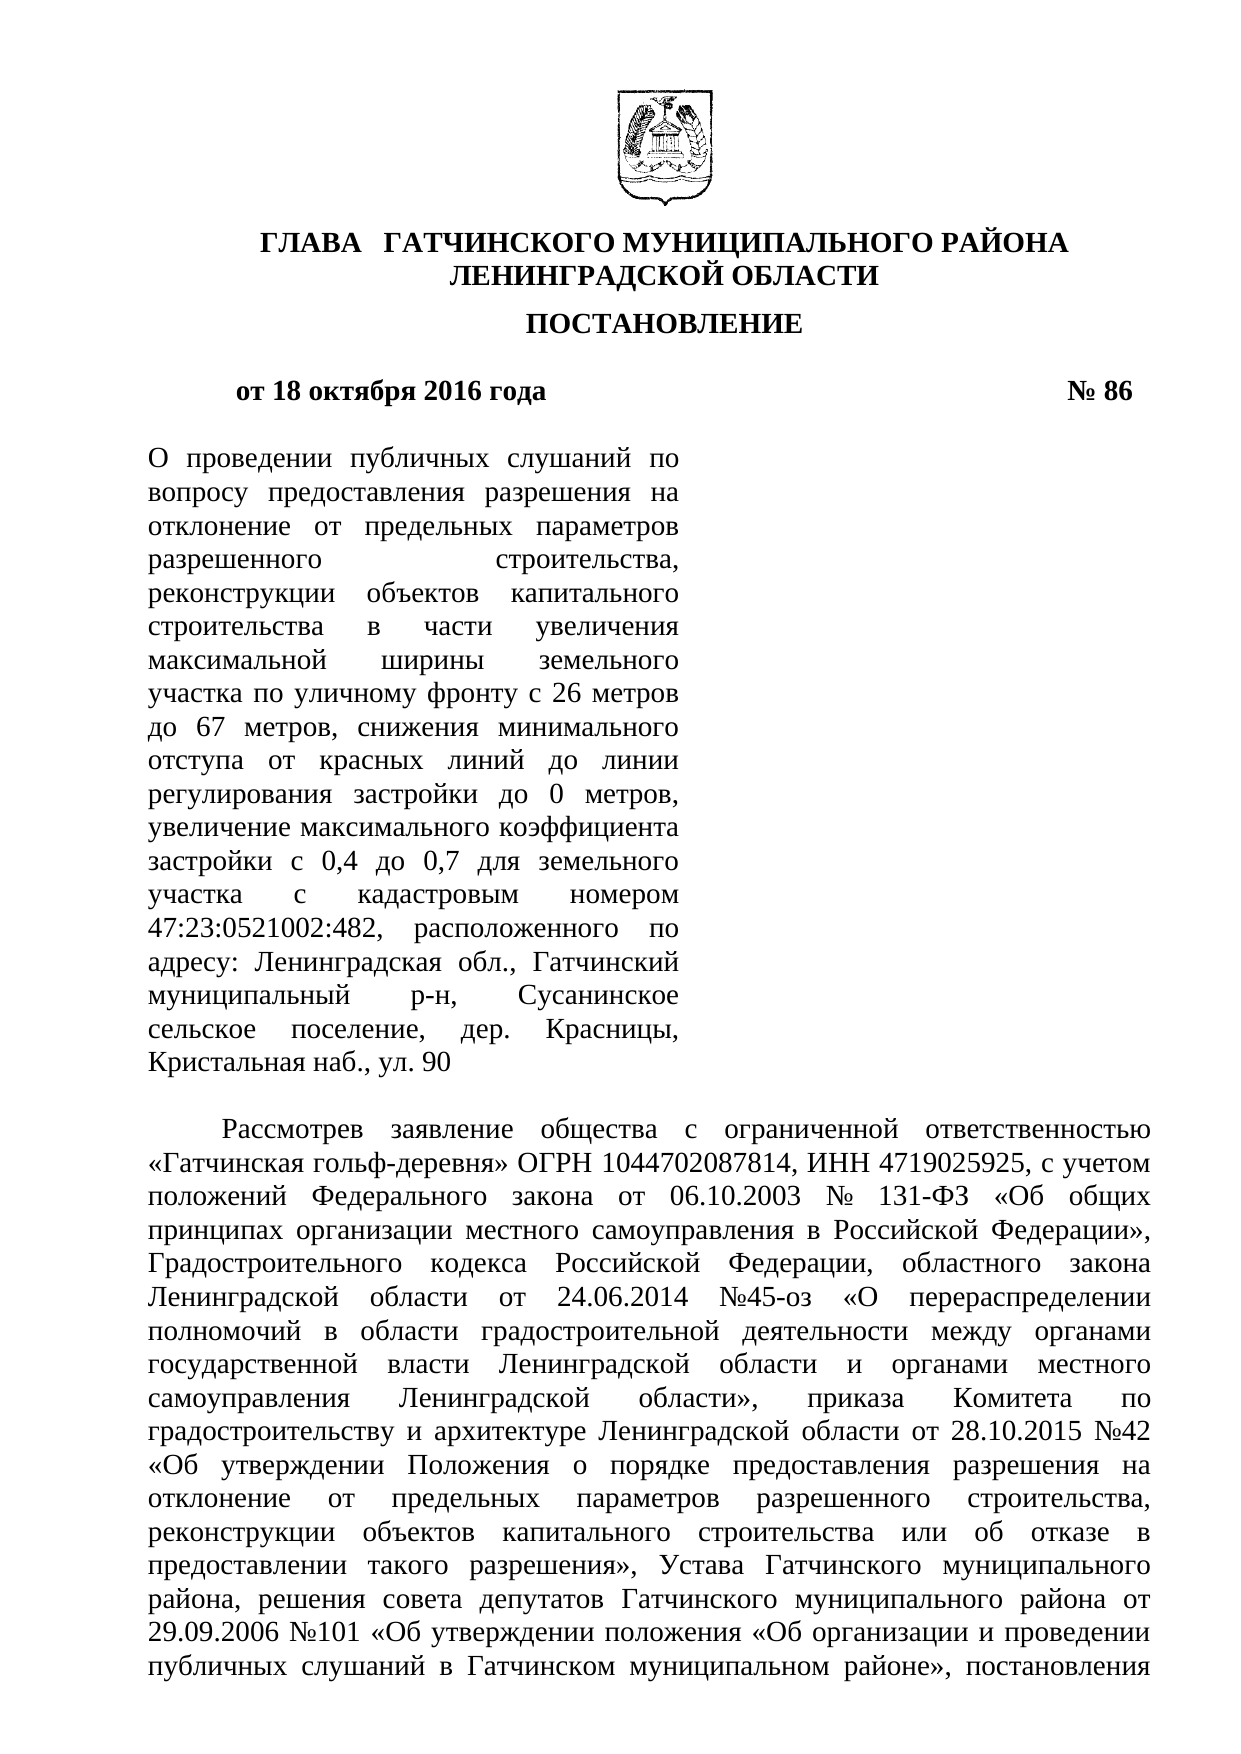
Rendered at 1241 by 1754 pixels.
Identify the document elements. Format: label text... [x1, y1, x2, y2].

text ПОСТАНОВЛЕНИЕ [177, 306, 1152, 340]
text ЛЕНИНГРАДСКОЙ ОБЛАСТИ [177, 258, 1152, 292]
text О проведении публичных слушаний по вопросу предоставления разрешения на отклонение от предельных параметров разрешенного строительства, реконструкции объектов капитального строительства в части увеличения максимальной ширины земельного участка по уличному фронту с 26 метров до 67 метров, снижения минимального отступа от красных линий до линии регулирования застройки до 0 метров, увеличение максимального коэффициента застройки с 0,4 до 0,7 для земельного участка с кадастровым номером 47:23:0521002:482, расположенного по адресу: Ленинградская обл., Гатчинский муниципальный р-н, Сусанинское сельское поселение, дер. Красницы, Кристальная наб., ул. 90 [148, 441, 679, 1078]
text ГЛАВА ГАТЧИНСКОГО МУНИЦИПАЛЬНОГО РАЙОНА [177, 225, 1152, 258]
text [148, 1111, 1152, 1682]
text от 18 октября 2016 года № 86 [177, 373, 1152, 407]
picture [615, 88, 714, 206]
